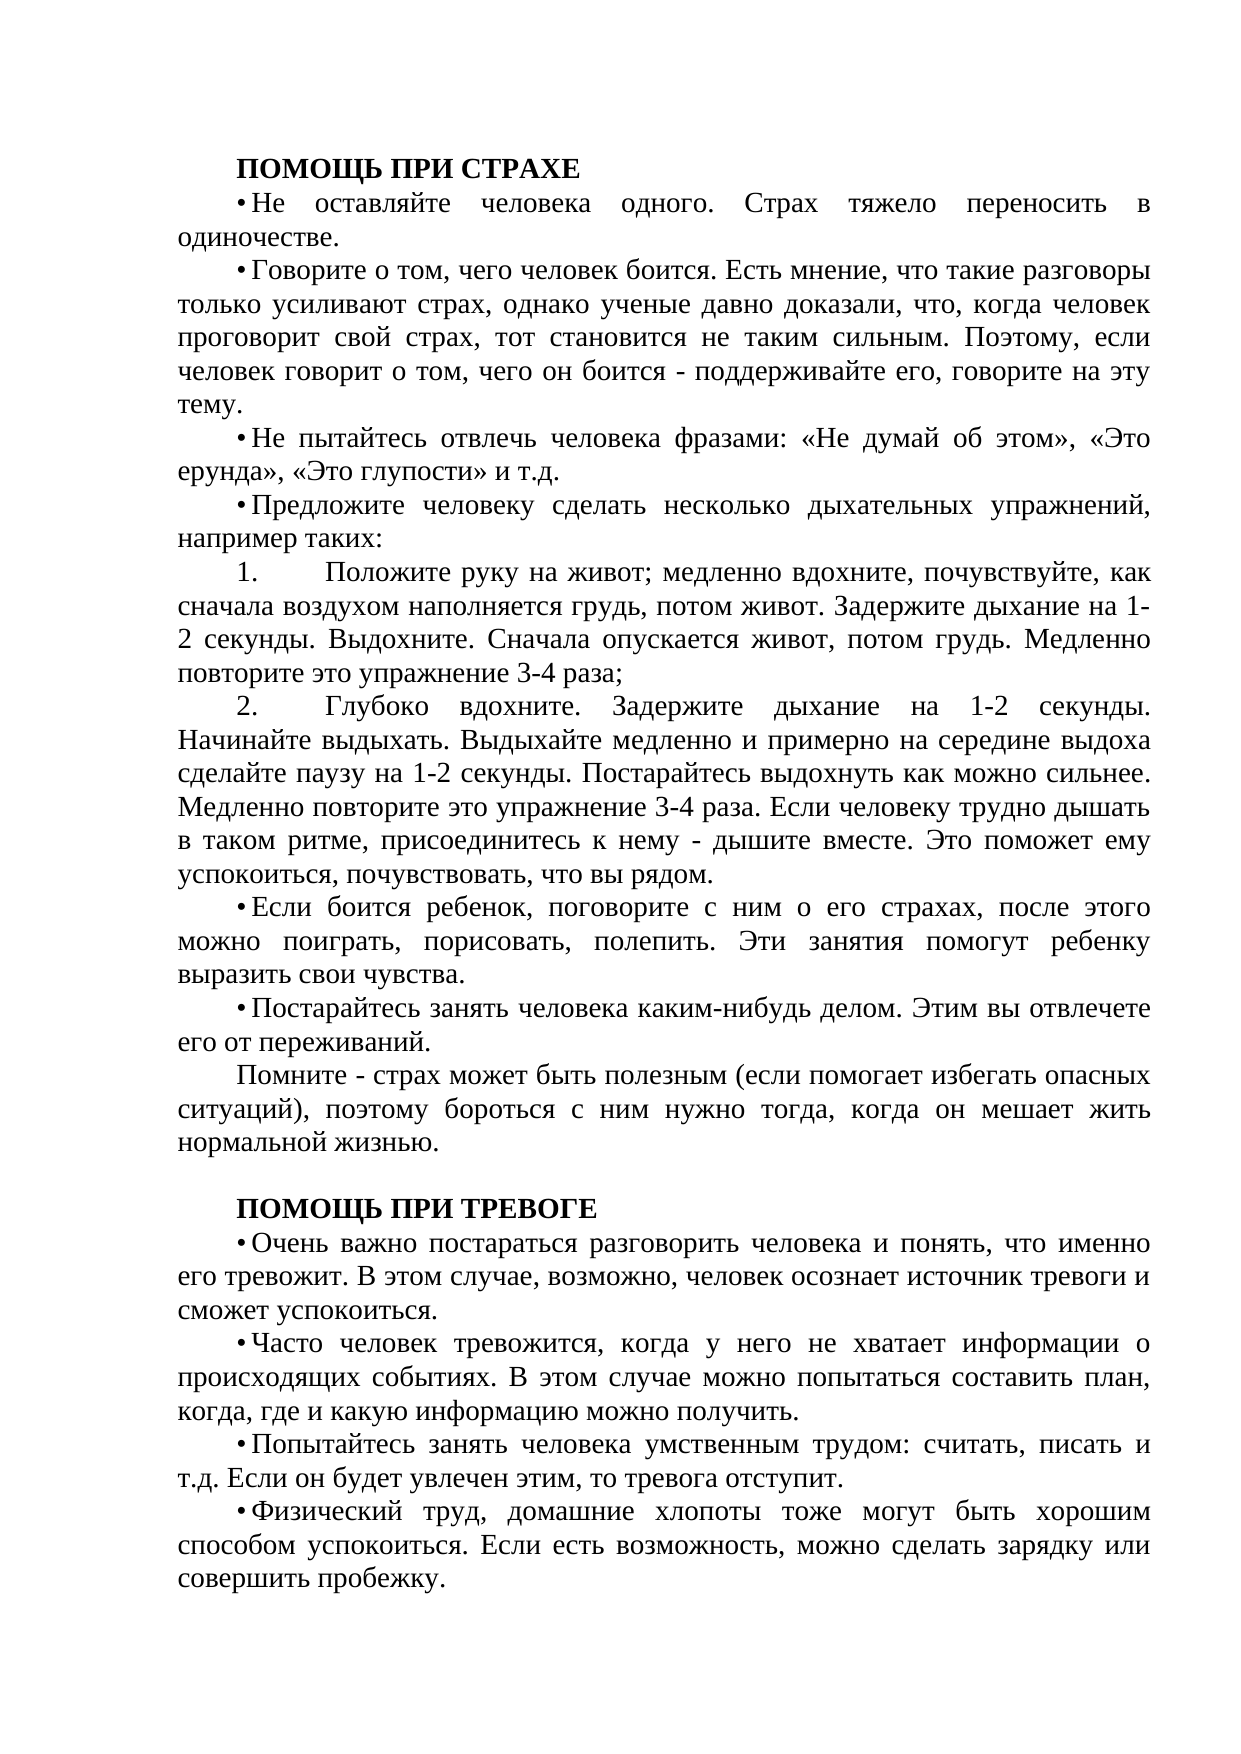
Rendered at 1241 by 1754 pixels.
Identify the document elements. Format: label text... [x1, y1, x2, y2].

text ПОМОЩЬ ПРИ ТРЕВОГЕ [177, 1191, 1152, 1225]
text • Говорите о том, чего человек боится. Есть мнение, что такие разговоры только усиливают страх, однако ученые давно доказали, что, когда человек проговорит свой страх, тот становится не таким сильным. Поэтому, если человек говорит о том, чего он боится - поддерживайте его, говорите на эту тему. [177, 252, 1152, 420]
text • Физический труд, домашние хлопоты тоже могут быть хорошим способом успокоиться. Если есть возможность, можно сделать зарядку или совершить пробежку. [177, 1493, 1152, 1594]
text ПОМОЩЬ ПРИ СТРАХЕ [177, 152, 1152, 185]
text • Не пытайтесь отвлечь человека фразами: «Не думай об этом», «Это ерунда», «Это глупости» и т.д. [177, 420, 1152, 487]
text 1. Положите руку на живот; медленно вдохните, почувствуйте, как сначала воздухом наполняется грудь, потом живот. Задержите дыхание на 1-2 секунды. Выдохните. Сначала опускается живот, потом грудь. Медленно повторите это упражнение 3-4 раза; [177, 554, 1152, 688]
text • Попытайтесь занять человека умственным трудом: считать, писать и т.д. Если он будет увлечен этим, то тревога отступит. [177, 1426, 1152, 1493]
text • Если боится ребенок, поговорите с ним о его страхах, после этого можно поиграть, порисовать, полепить. Эти занятия помогут ребенку выразить свои чувства. [177, 889, 1152, 990]
text • Очень важно постараться разговорить человека и понять, что именно его тревожит. В этом случае, возможно, человек осознает источник тревоги и сможет успокоиться. [177, 1225, 1152, 1326]
text • Предложите человеку сделать несколько дыхательных упражнений, например таких: [177, 487, 1152, 554]
text Помните - страх может быть полезным (если помогает избегать опасных ситуаций), поэтому бороться с ним нужно тогда, когда он мешает жить нормальной жизнью. [177, 1057, 1152, 1158]
text • Часто человек тревожится, когда у него не хватает информации о происходящих событиях. В этом случае можно попытаться составить план, когда, где и какую информацию можно получить. [177, 1326, 1152, 1426]
text 2. Глубоко вдохните. Задержите дыхание на 1-2 секунды. Начинайте выдыхать. Выдыхайте медленно и примерно на середине выдоха сделайте паузу на 1-2 секунды. Постарайтесь выдохнуть как можно сильнее. Медленно повторите это упражнение 3-4 раза. Если человеку трудно дышать в таком ритме, присоединитесь к нему - дышите вместе. Это поможет ему успокоиться, почувствовать, что вы рядом. [177, 688, 1152, 889]
text • Постарайтесь занять человека каким-нибудь делом. Этим вы отвлечете его от переживаний. [177, 990, 1152, 1057]
text • Не оставляйте человека одного. Страх тяжело переносить в одиночестве. [177, 185, 1152, 252]
